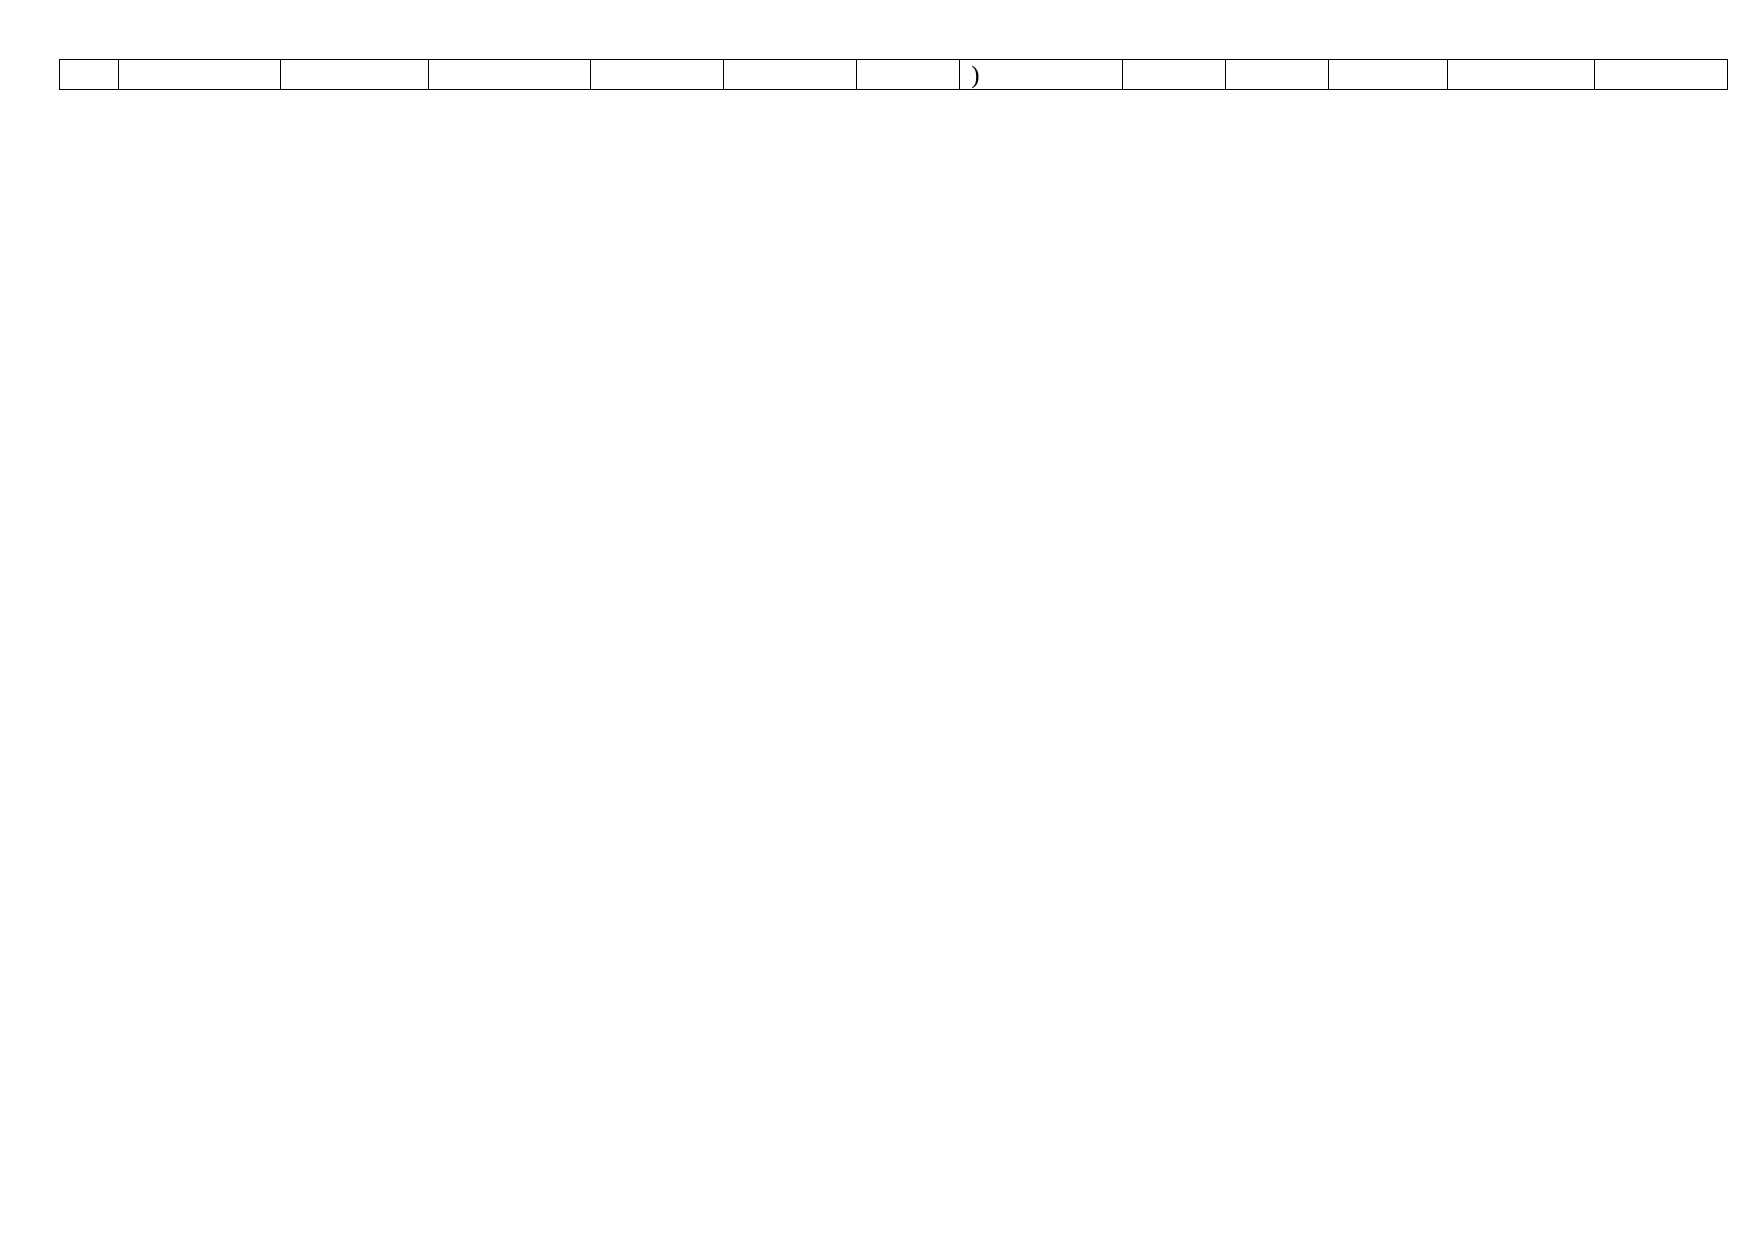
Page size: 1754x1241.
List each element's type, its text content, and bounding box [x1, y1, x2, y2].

table_cell [1448, 60, 1594, 89]
table_cell [60, 60, 118, 89]
table_cell 59,7 [1123, 60, 1225, 89]
table_cell [1329, 60, 1447, 89]
table_cell [429, 60, 590, 89]
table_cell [960, 60, 1122, 89]
table_cell Россия [1226, 60, 1328, 89]
table_cell [724, 60, 856, 89]
table_cell [1595, 60, 1727, 89]
table_cell [857, 60, 959, 89]
table_cell [281, 60, 428, 89]
table_cell [591, 60, 723, 89]
table_cell сын [119, 60, 280, 89]
